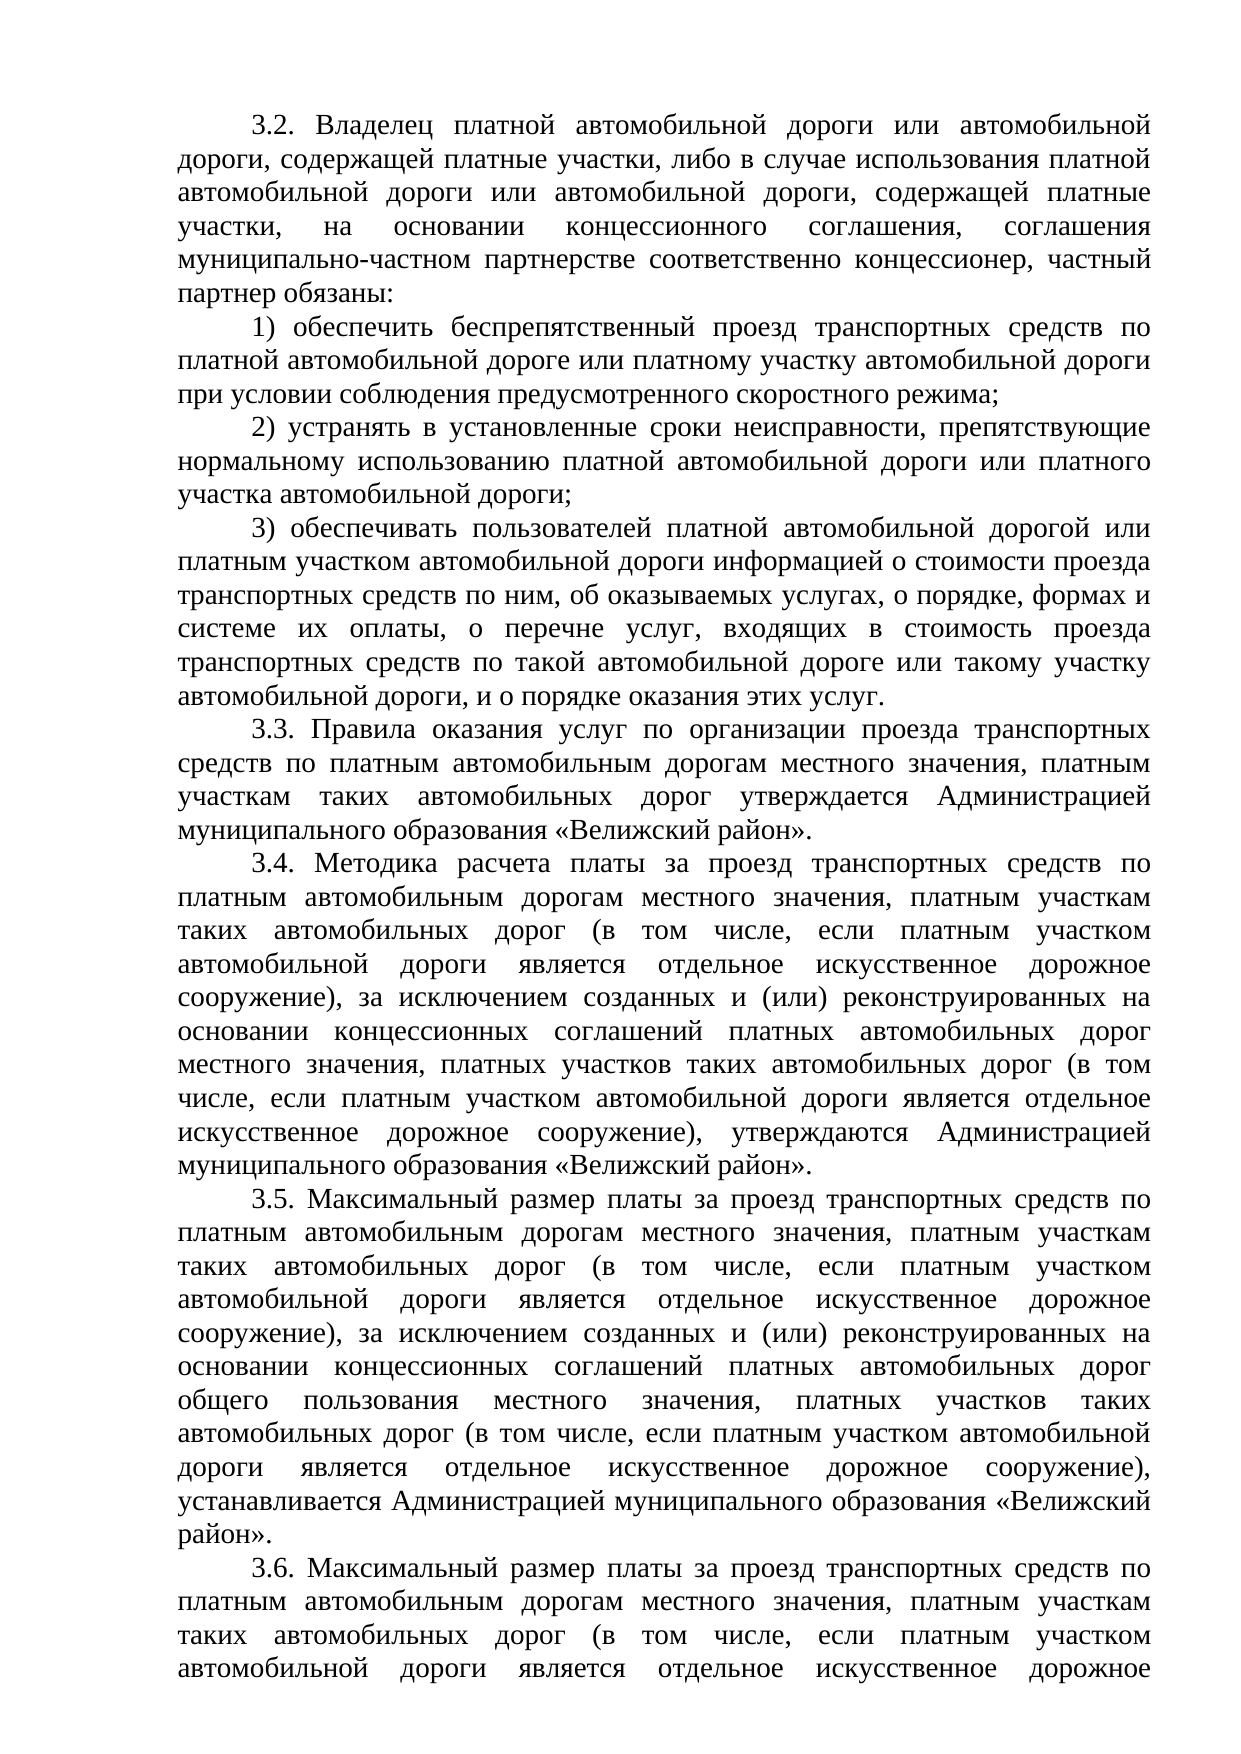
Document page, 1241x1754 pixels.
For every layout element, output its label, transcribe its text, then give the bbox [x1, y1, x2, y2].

text 3.2. Владелец платной автомобильной дороги или автомобильной дороги, содержащей платные участки, либо в случае использования платной автомобильной дороги или автомобильной дороги, содержащей платные участки, на основании концессионного соглашения, соглашения муниципально-частном партнерстве соответственно концессионер, частный партнер обязаны: [177, 107, 1152, 309]
text 3.5. Максимальный размер платы за проезд транспортных средств по платным автомобильным дорогам местного значения, платным участкам таких автомобильных дорог (в том числе, если платным участком автомобильной дороги является отдельное искусственное дорожное сооружение), за исключением созданных и (или) реконструированных на основании концессионных соглашений платных автомобильных дорог общего пользования местного значения, платных участков таких автомобильных дорог (в том числе, если платным участком автомобильной дороги является отдельное искусственное дорожное сооружение), устанавливается Администрацией муниципального образования «Велижский район». [177, 1181, 1152, 1550]
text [177, 1550, 1152, 1684]
text 3.4. Методика расчета платы за проезд транспортных средств по платным автомобильным дорогам местного значения, платным участкам таких автомобильных дорог (в том числе, если платным участком автомобильной дороги является отдельное искусственное дорожное сооружение), за исключением созданных и (или) реконструированных на основании концессионных соглашений платных автомобильных дорог местного значения, платных участков таких автомобильных дорог (в том числе, если платным участком автомобильной дороги является отдельное искусственное дорожное сооружение), утверждаются Администрацией муниципального образования «Велижский район». [177, 845, 1152, 1181]
text 3.3. Правила оказания услуг по организации проезда транспортных средств по платным автомобильным дорогам местного значения, платным участкам таких автомобильных дорог утверждается Администрацией муниципального образования «Велижский район». [177, 711, 1152, 845]
text 2) устранять в установленные сроки неисправности, препятствующие нормальному использованию платной автомобильной дороги или платного участка автомобильной дороги; [177, 409, 1152, 510]
text 3) обеспечивать пользователей платной автомобильной дорогой или платным участком автомобильной дороги информацией о стоимости проезда транспортных средств по ним, об оказываемых услугах, о порядке, формах и системе их оплаты, о перечне услуг, входящих в стоимость проезда транспортных средств по такой автомобильной дороге или такому участку автомобильной дороги, и о порядке оказания этих услуг. [177, 510, 1152, 711]
text 1) обеспечить беспрепятственный проезд транспортных средств по платной автомобильной дороге или платному участку автомобильной дороги при условии соблюдения предусмотренного скоростного режима; [177, 309, 1152, 409]
